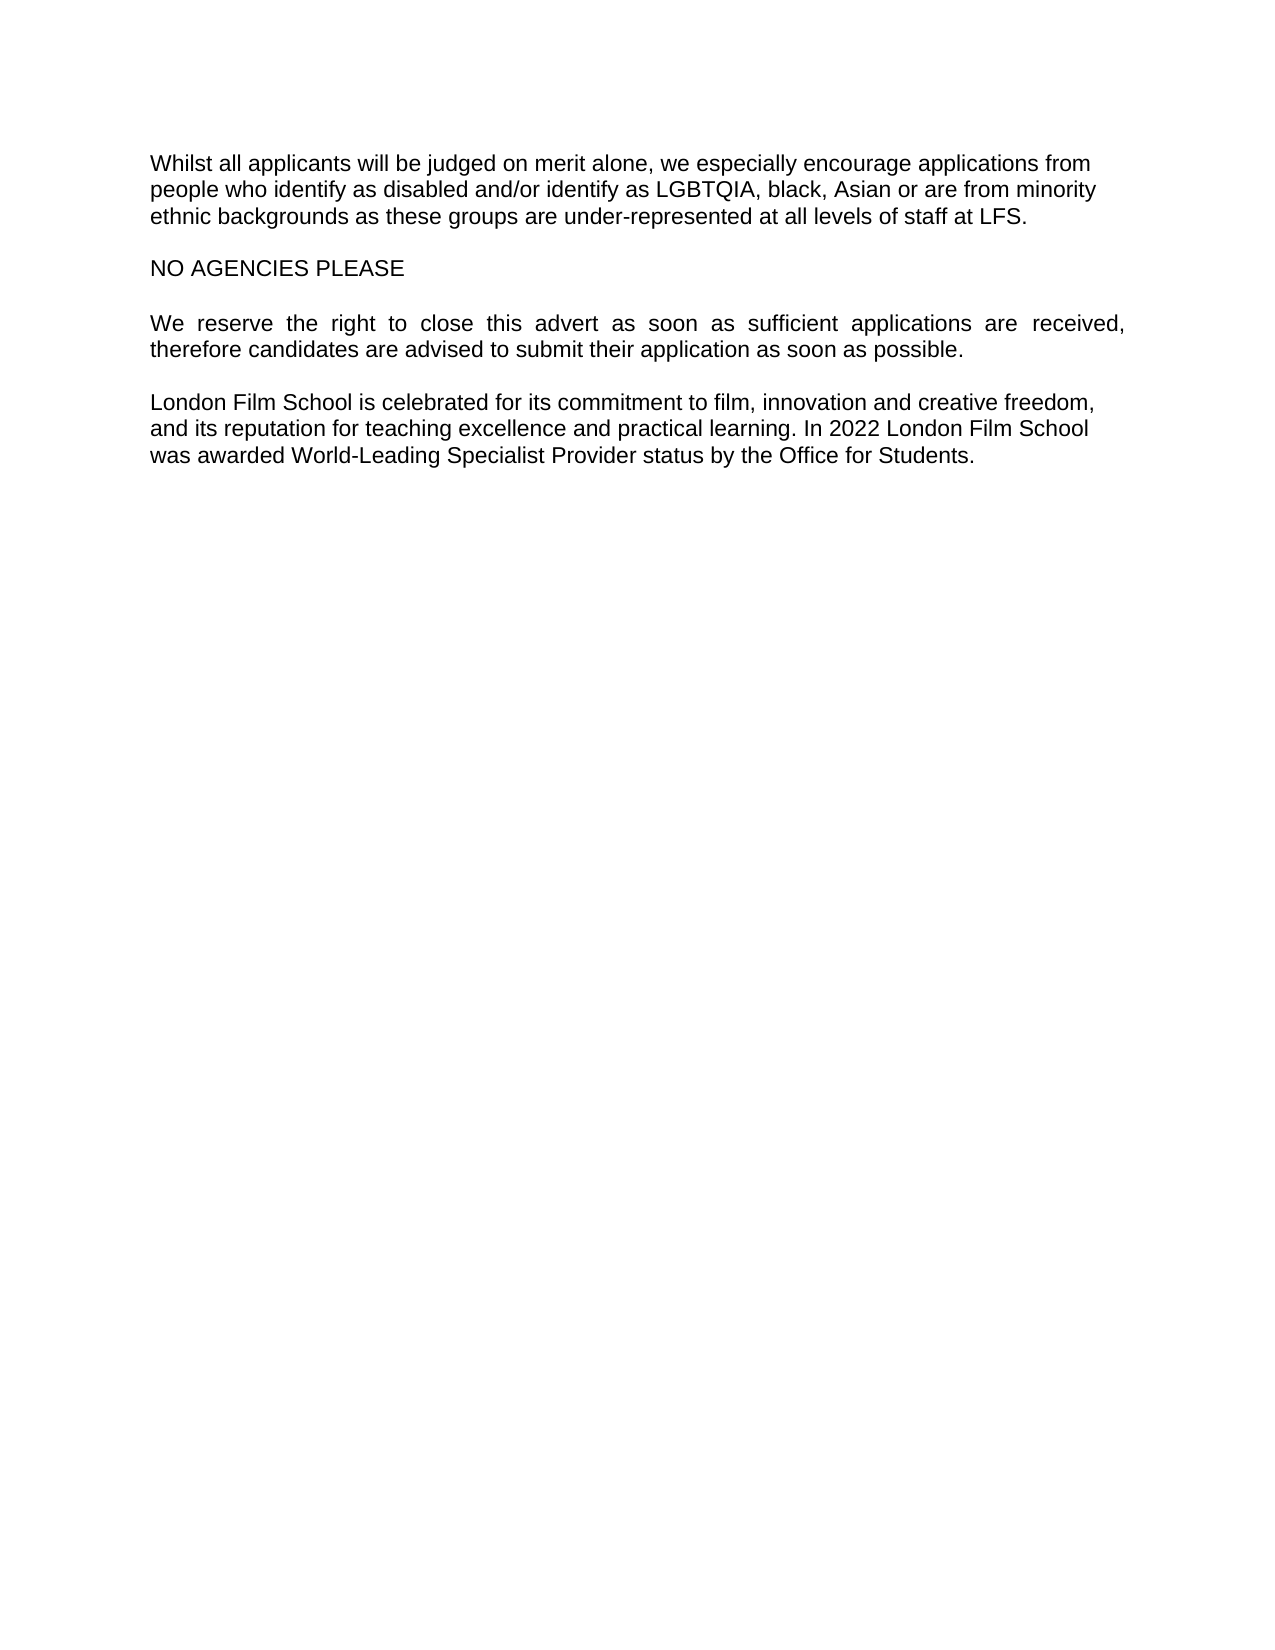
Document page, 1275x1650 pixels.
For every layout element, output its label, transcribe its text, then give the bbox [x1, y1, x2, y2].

text We reserve the right to close this advert as soon as sufficient applications are received, therefore candidates are advised to submit their application as soon as possible. [150, 310, 1125, 362]
text NO AGENCIES PLEASE [150, 255, 1125, 282]
